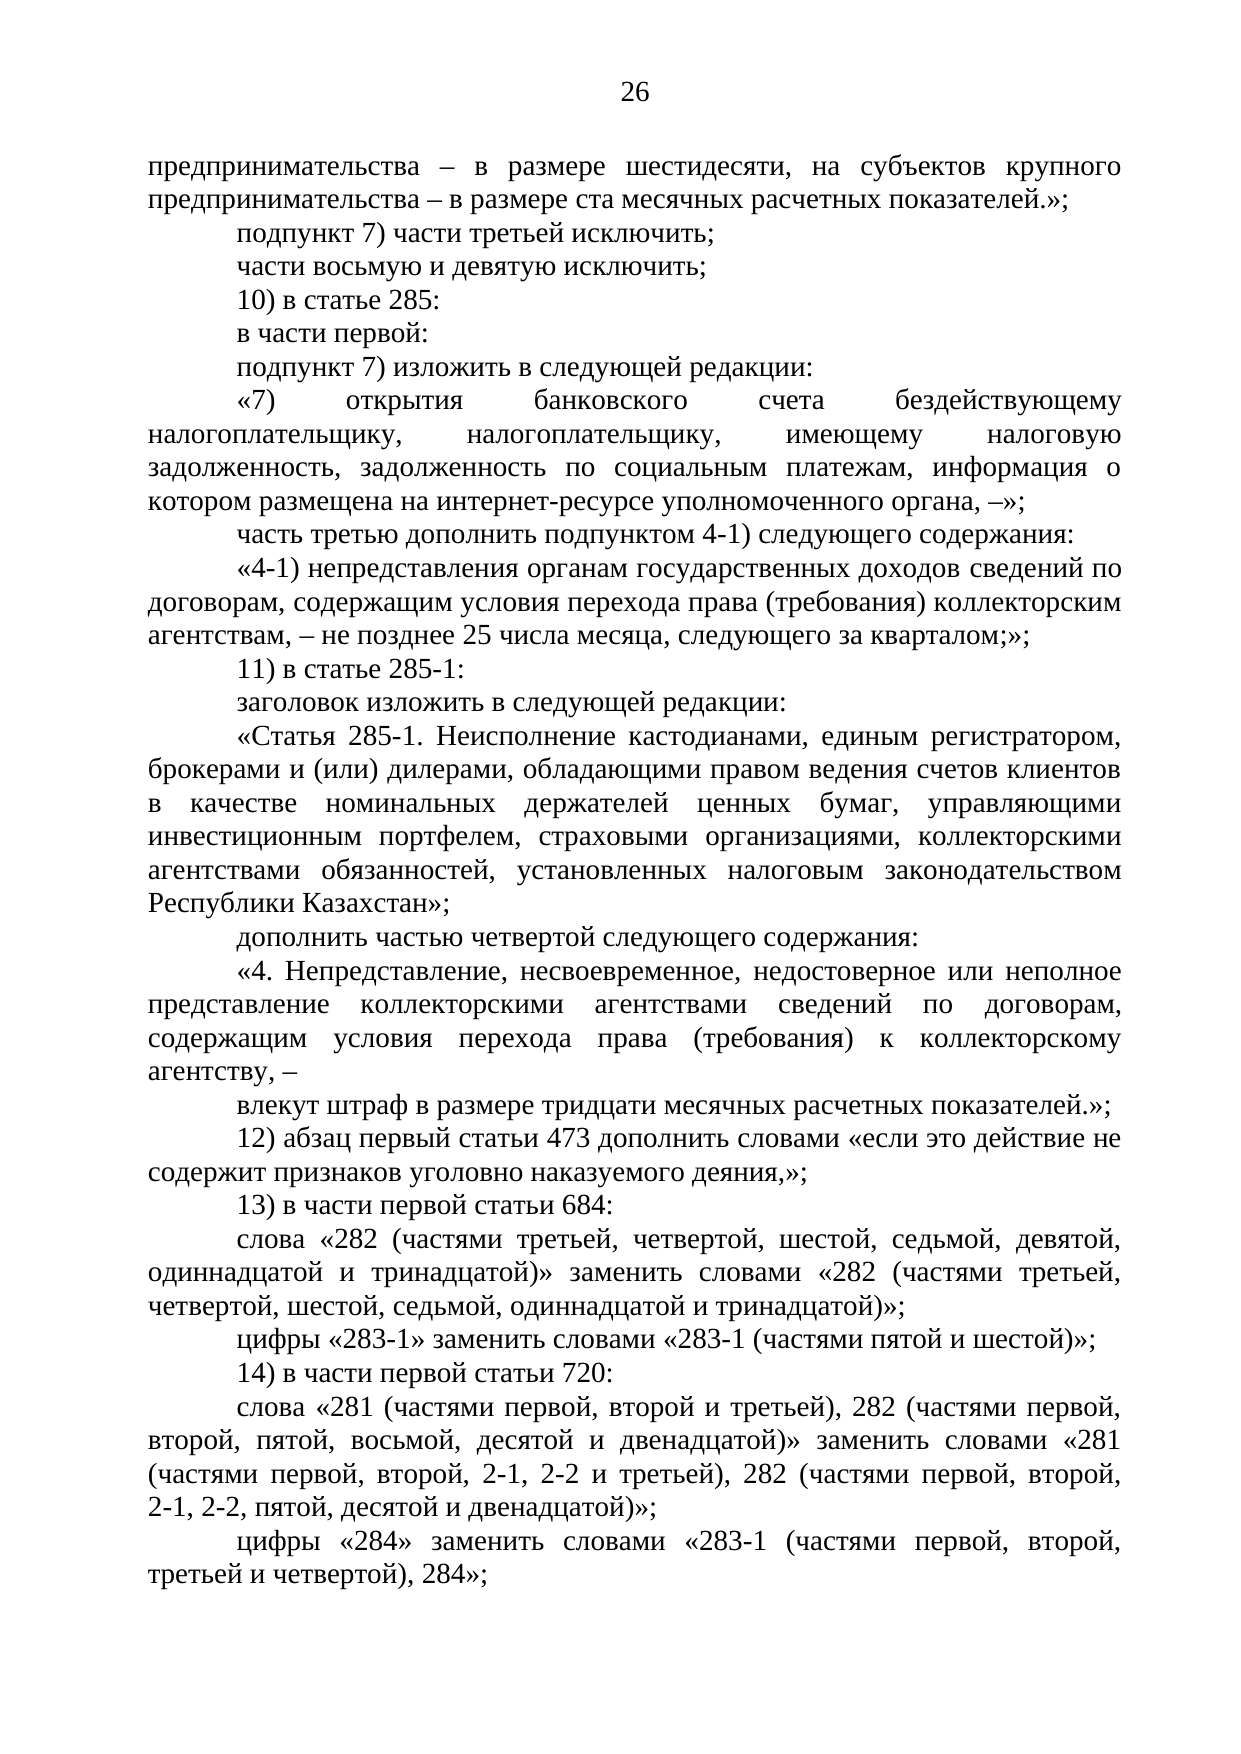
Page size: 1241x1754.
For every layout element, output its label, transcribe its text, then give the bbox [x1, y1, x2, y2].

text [148, 148, 1122, 215]
text «Статья 285-1. Неисполнение кастодианами, единым регистратором, брокерами и (или) дилерами, обладающими правом ведения счетов клиентов в качестве номинальных держателей ценных бумаг, управляющими инвестиционным портфелем, страховыми организациями, коллекторскими агентствами обязанностей, установленных налоговым законодательством Республики Казахстан»; [148, 718, 1122, 919]
text части восьмую и девятую исключить; [148, 248, 1122, 282]
text «7) открытия банковского счета бездействующему налогоплательщику, налогоплательщику, имеющему налоговую задолженность, задолженность по социальным платежам, информация о котором размещена на интернет-ресурсе уполномоченного органа, –»; [148, 382, 1122, 517]
text влекут штраф в размере тридцати месячных расчетных показателей.»; [148, 1087, 1122, 1120]
text часть третью дополнить подпунктом 4-1) следующего содержания: [148, 517, 1122, 550]
text дополнить частью четвертой следующего содержания: [148, 919, 1122, 953]
text 13) в части первой статьи 684: [148, 1187, 1122, 1221]
text подпункт 7) части третьей исключить; [148, 215, 1122, 248]
text «4-1) непредставления органам государственных доходов сведений по договорам, содержащим условия перехода права (требования) коллекторским агентствам, – не позднее 25 числа месяца, следующего за кварталом;»; [148, 550, 1122, 651]
text заголовок изложить в следующей редакции: [148, 684, 1122, 718]
text 14) в части первой статьи 720: [148, 1355, 1122, 1389]
text 12) абзац первый статьи 473 дополнить словами «если это действие не содержит признаков уголовно наказуемого деяния,»; [148, 1120, 1122, 1187]
text слова «281 (частями первой, второй и третьей), 282 (частями первой, второй, пятой, восьмой, десятой и двенадцатой)» заменить словами «281 (частями первой, второй, 2-1, 2-2 и третьей), 282 (частями первой, второй, 2-1, 2-2, пятой, десятой и двенадцатой)»; [148, 1389, 1122, 1523]
text в части первой: [148, 315, 1122, 349]
text цифры «284» заменить словами «283-1 (частями первой, второй, третьей и четвертой), 284»; [148, 1523, 1122, 1590]
text «4. Непредставление, несвоевременное, недостоверное или неполное представление коллекторскими агентствами сведений по договорам, содержащим условия перехода права (требования) к коллекторскому агентству, – [148, 953, 1122, 1087]
text цифры «283-1» заменить словами «283-1 (частями пятой и шестой)»; [148, 1322, 1122, 1355]
text 11) в статье 285-1: [148, 651, 1122, 684]
text 10) в статье 285: [148, 282, 1122, 315]
text подпункт 7) изложить в следующей редакции: [148, 349, 1122, 382]
text слова «282 (частями третьей, четвертой, шестой, седьмой, девятой, одиннадцатой и тринадцатой)» заменить словами «282 (частями третьей, четвертой, шестой, седьмой, одиннадцатой и тринадцатой)»; [148, 1221, 1122, 1322]
